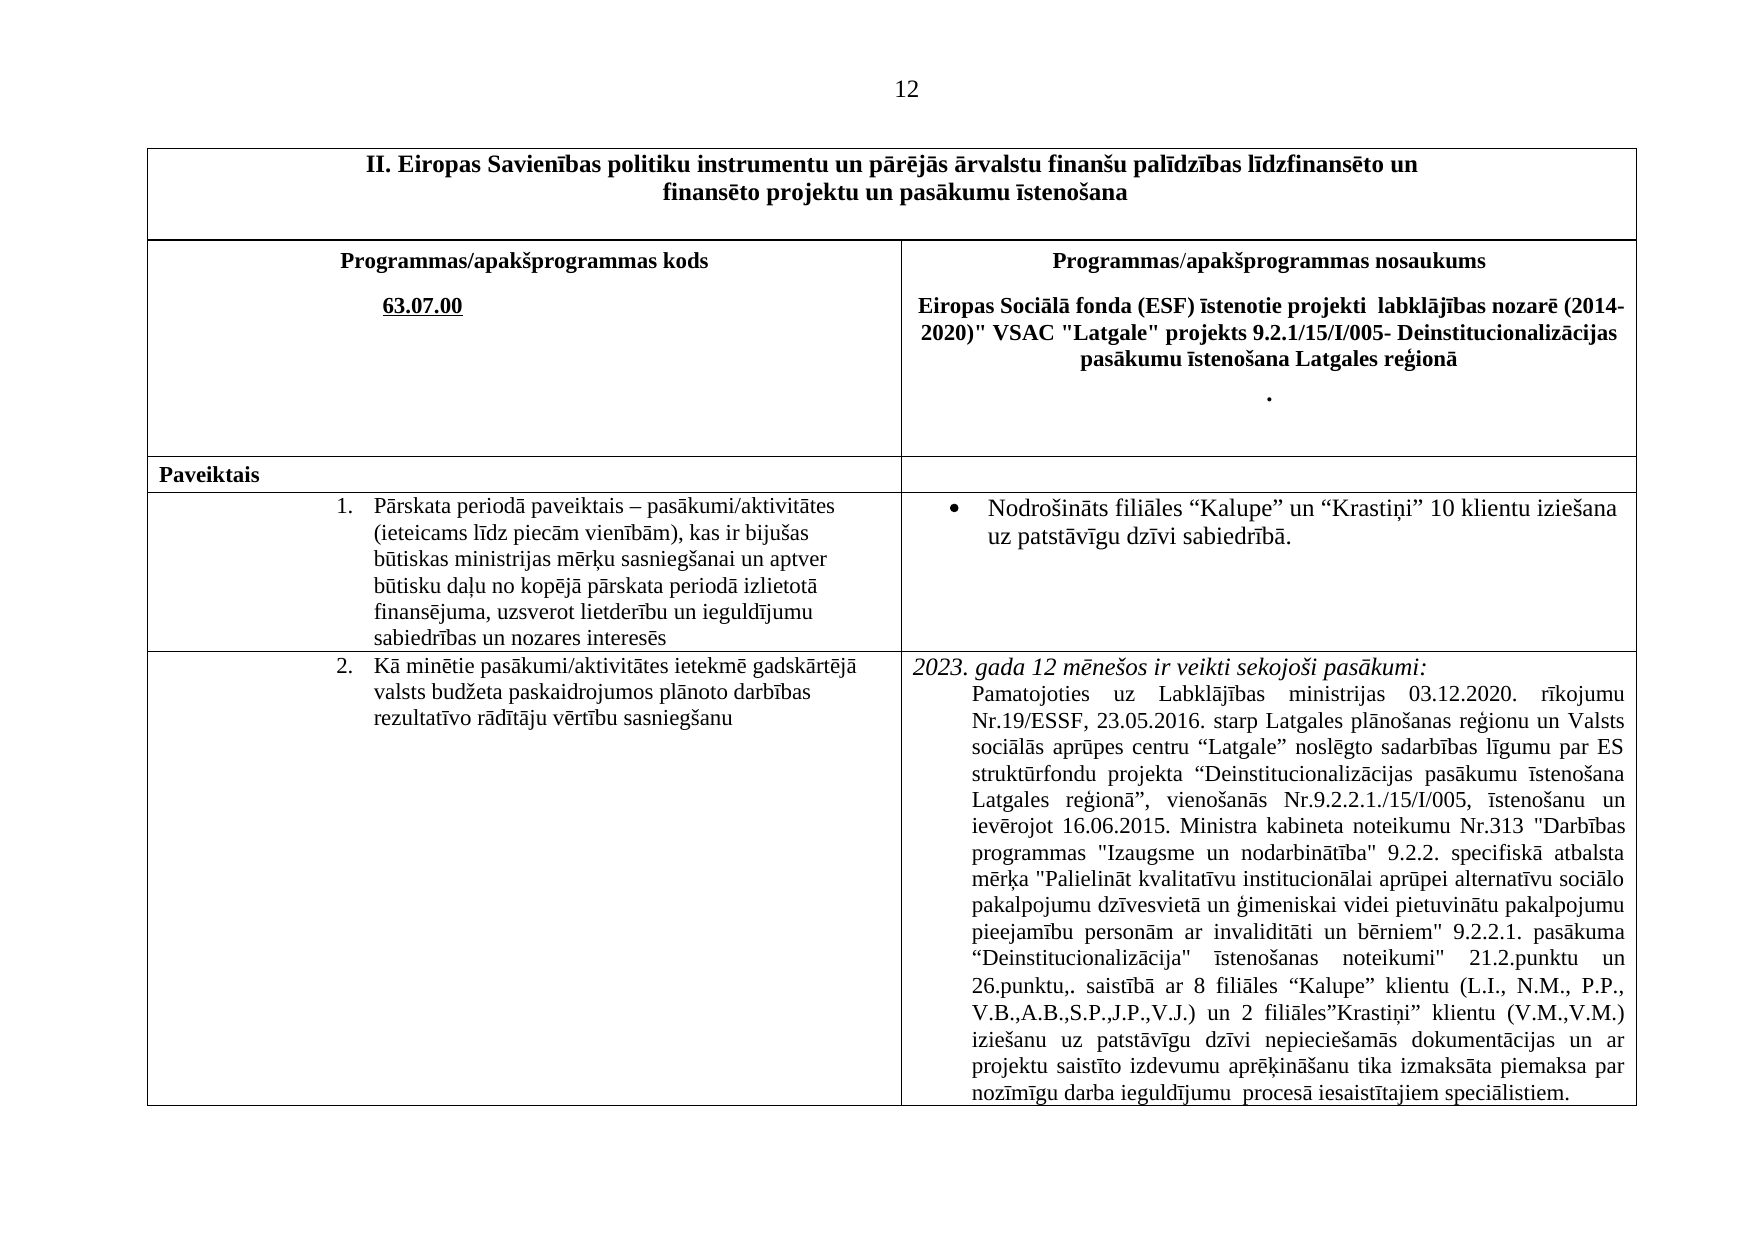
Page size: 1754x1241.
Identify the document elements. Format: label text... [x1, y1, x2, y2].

table_cell Nodrošināts filiāles “Kalupe” un “Krastiņi” 10 klientu iziešana uz patstāvīgu dzīvi sabiedrībā. [902, 493, 1636, 651]
table_cell II. Eiropas Savienības politiku instrumentu un pārējās ārvalstu finanšu palīdzības līdzfinansēto un finansēto projektu un pasākumu īstenošana [148, 149, 1636, 239]
table_cell Paveiktais [148, 457, 901, 492]
table_cell [902, 457, 1636, 492]
table_header Programmas/apakšprogrammas nosaukums Eiropas Sociālā fonda (ESF) īstenotie projekti labklājības nozarē (2014-2020)" VSAC "Latgale" projekts 9.2.1/15/I/005- Deinstitucionalizācijas pasākumu īstenošana Latgales reģionā . [902, 241, 1636, 456]
table_header Programmas/apakšprogrammas kods 63.07.00 [148, 241, 901, 456]
table_cell Pārskata periodā paveiktais – pasākumi/aktivitātes (ieteicams līdz piecām vienībām), kas ir bijušas būtiskas ministrijas mērķu sasniegšanai un aptver būtisku daļu no kopējā pārskata periodā izlietotā finansējuma, uzsverot lietderību un ieguldījumu sabiedrības un nozares interesēs [148, 493, 901, 651]
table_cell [148, 652, 901, 1105]
